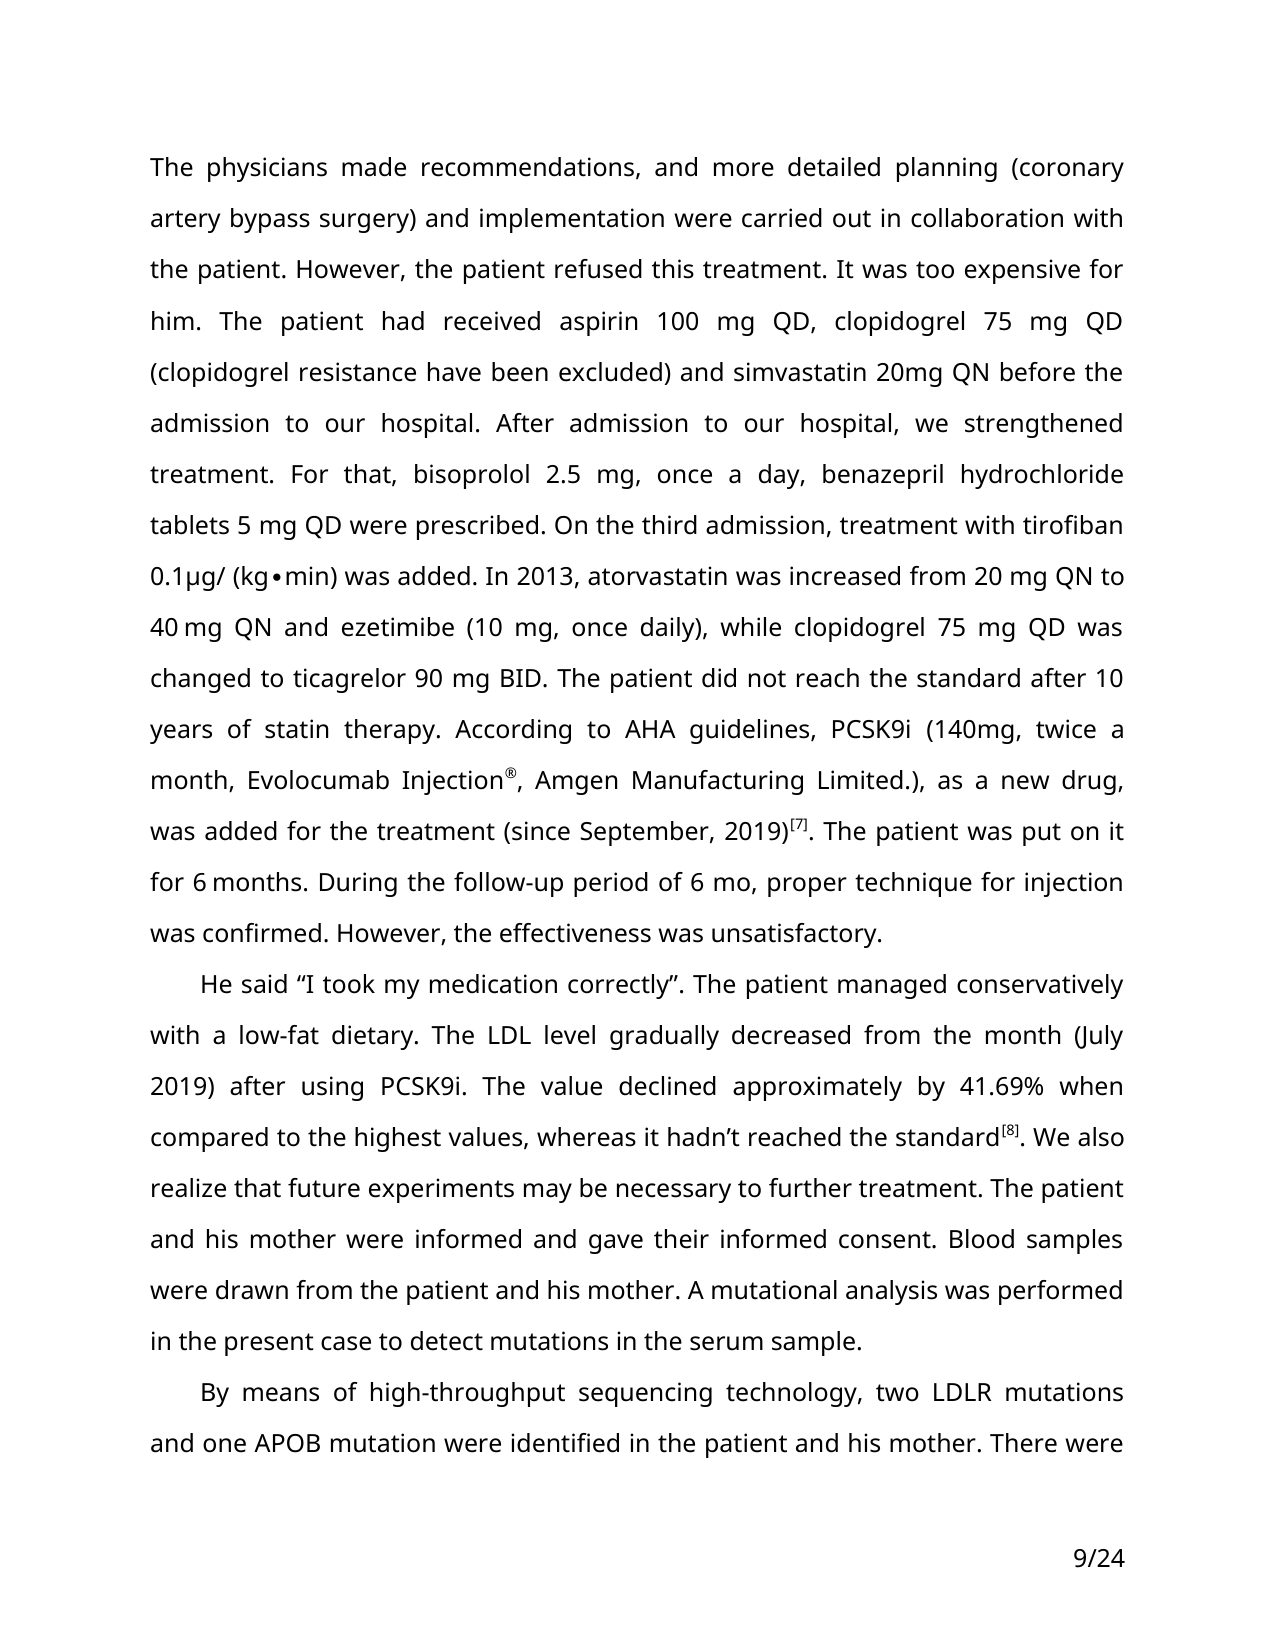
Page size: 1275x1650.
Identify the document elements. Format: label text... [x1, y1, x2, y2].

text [150, 1375, 1125, 1460]
text The physicians made recommendations, and more detailed planning (coronary artery bypass surgery) and implementation were carried out in collaboration with the patient. However, the patient refused this treatment. It was too expensive for him. The patient had received aspirin 100 mg QD, clopidogrel 75 mg QD (clopidogrel resistance have been excluded) and simvastatin 20mg QN before the admission to our hospital. After admission to our hospital, we strengthened treatment. For that, bisoprolol 2.5 mg, once a day, benazepril hydrochloride tablets 5 mg QD were prescribed. On the third admission, treatment with tirofiban 0.1μg/ (kg∙min) was added. In 2013, atorvastatin was increased from 20 mg QN to 40 mg QN and ezetimibe (10 mg, once daily), while clopidogrel 75 mg QD was changed to ticagrelor 90 mg BID. The patient did not reach the standard after 10 years of statin therapy. According to AHA guidelines, PCSK9i (140mg, twice a month, Evolocumab Injection®, Amgen Manufacturing Limited.), as a new drug, was added for the treatment (since September, 2019)[7]. The patient was put on it for 6 months. During the follow-up period of 6 mo, proper technique for injection was confirmed. However, the effectiveness was unsatisfactory. [150, 150, 1125, 950]
text He said “I took my medication correctly”. The patient managed conservatively with a low-fat dietary. The LDL level gradually decreased from the month (July 2019) after using PCSK9i. The value declined approximately by 41.69% when compared to the highest values, whereas it hadn’t reached the standard[8]. We also realize that future experiments may be necessary to further treatment. The patient and his mother were informed and gave their informed consent. Blood samples were drawn from the patient and his mother. A mutational analysis was performed in the present case to detect mutations in the serum sample. [150, 967, 1125, 1358]
